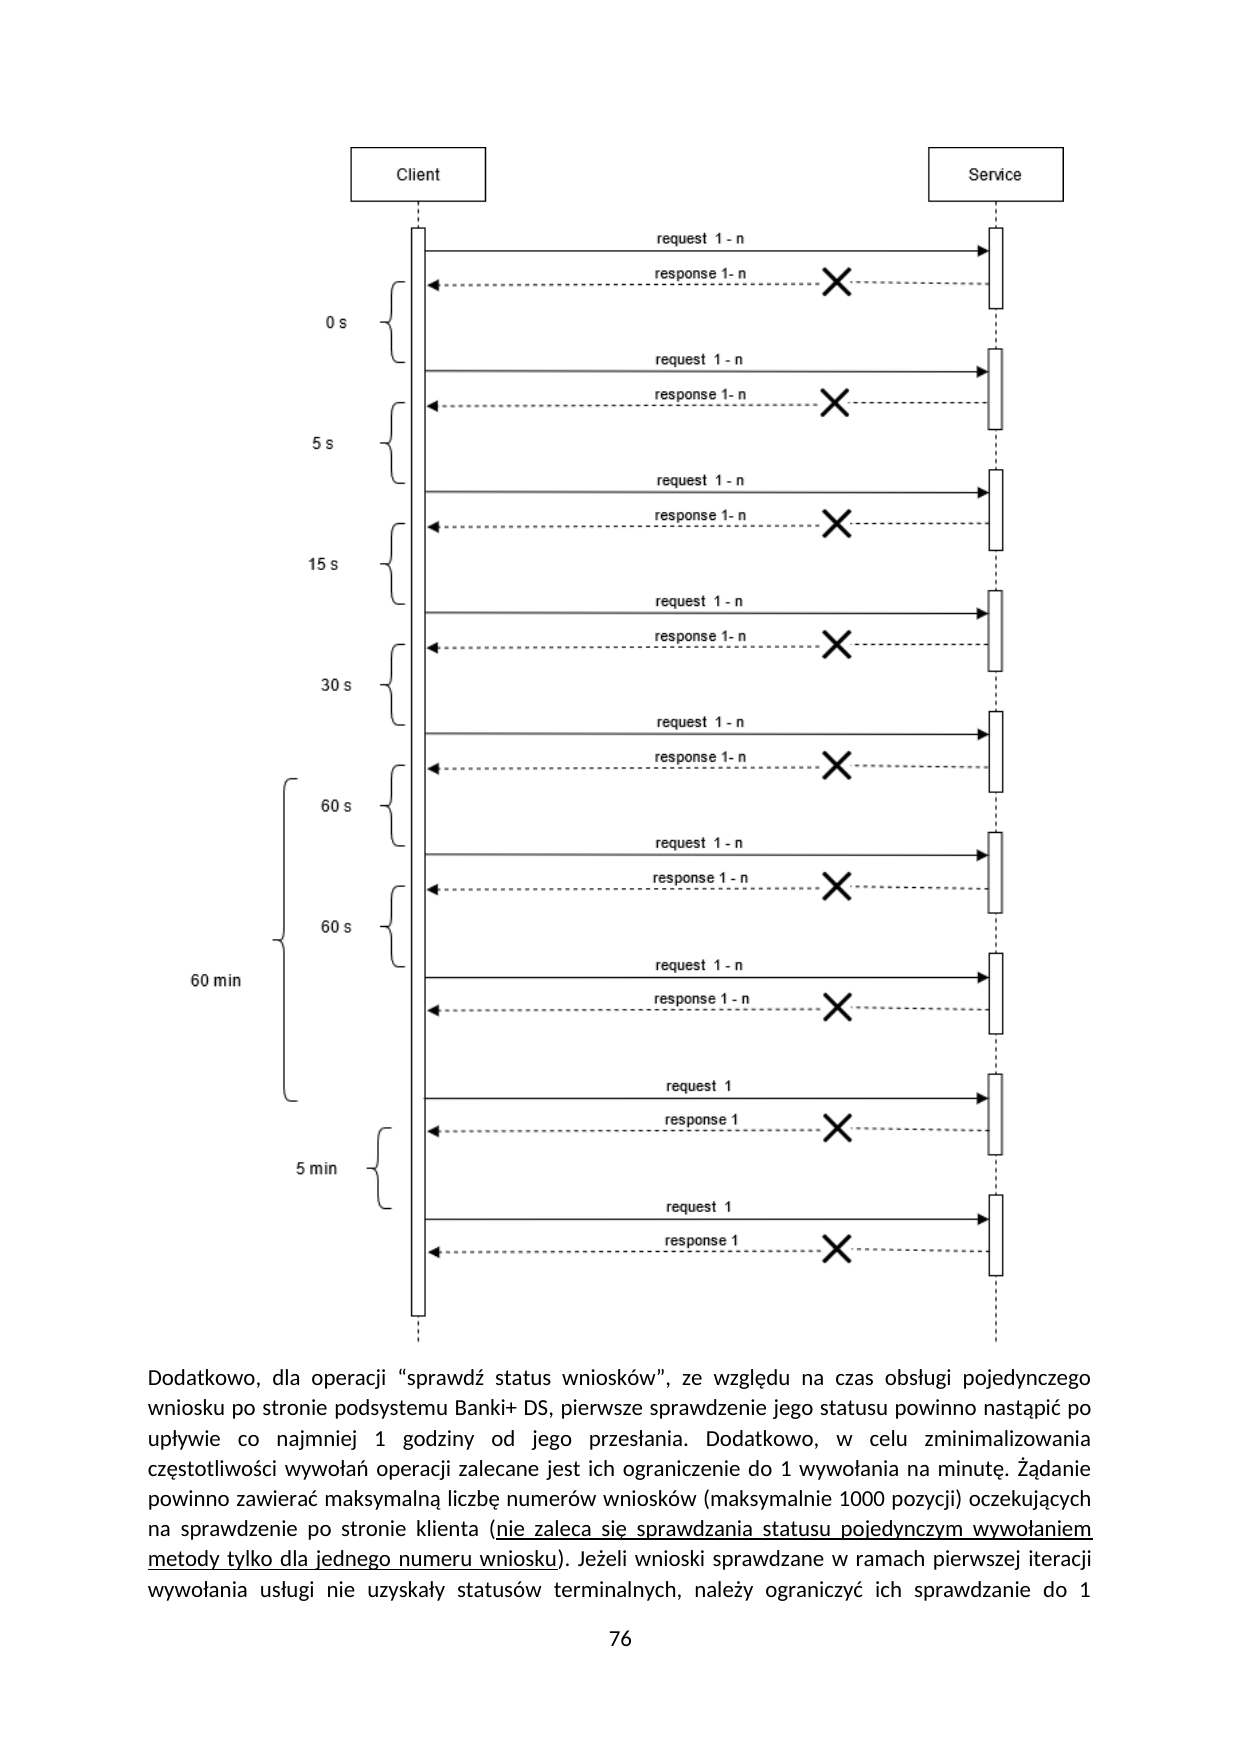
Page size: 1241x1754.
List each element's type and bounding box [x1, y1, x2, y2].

picture [176, 147, 1064, 1345]
text [148, 1363, 1093, 1603]
